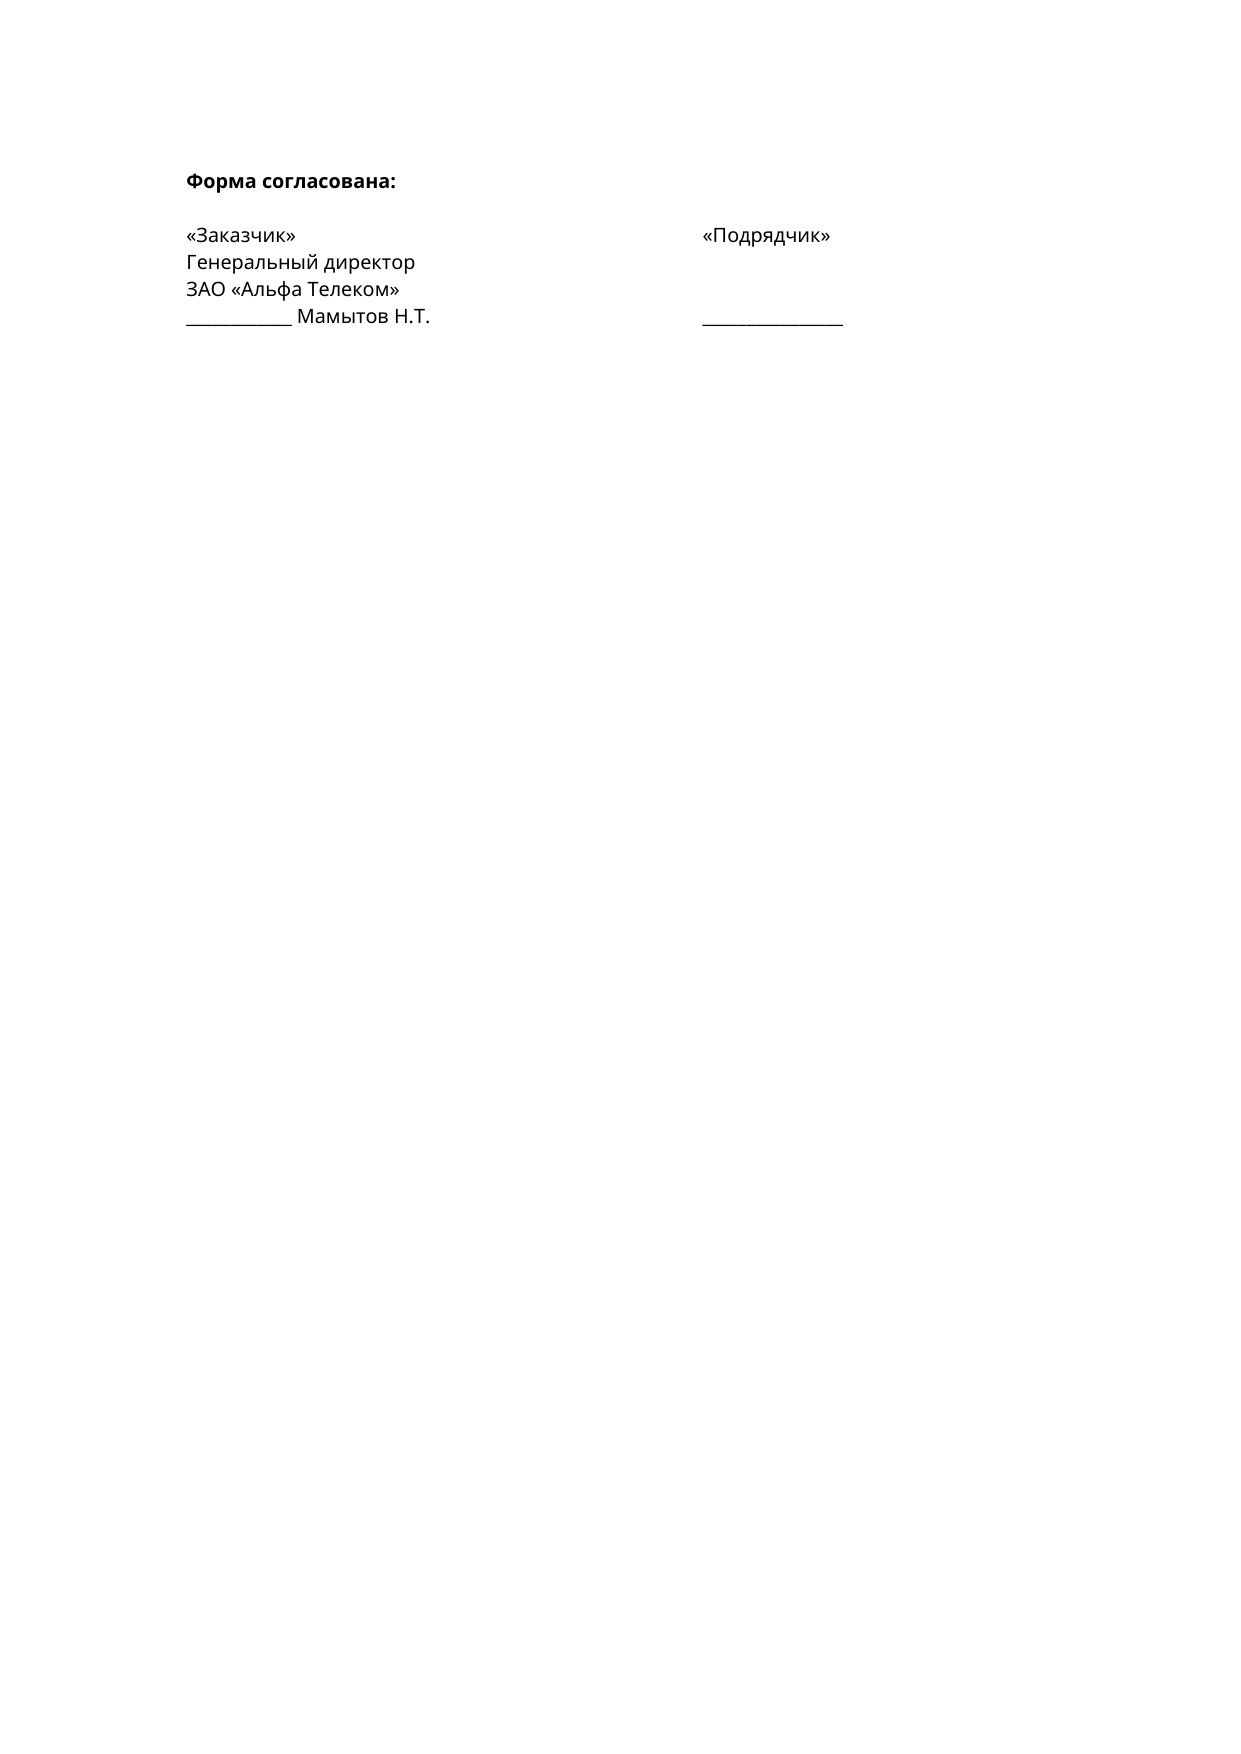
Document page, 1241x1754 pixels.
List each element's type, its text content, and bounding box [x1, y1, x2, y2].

text «Заказчик» «Подрядчик» [186, 221, 1128, 248]
text ____________ Мамытов Н.Т. ________________ [186, 302, 1128, 329]
text ЗАО «Альфа Телеком» [186, 275, 1128, 302]
text Генеральный директор [186, 248, 1128, 275]
text Форма согласована: [186, 167, 1128, 194]
